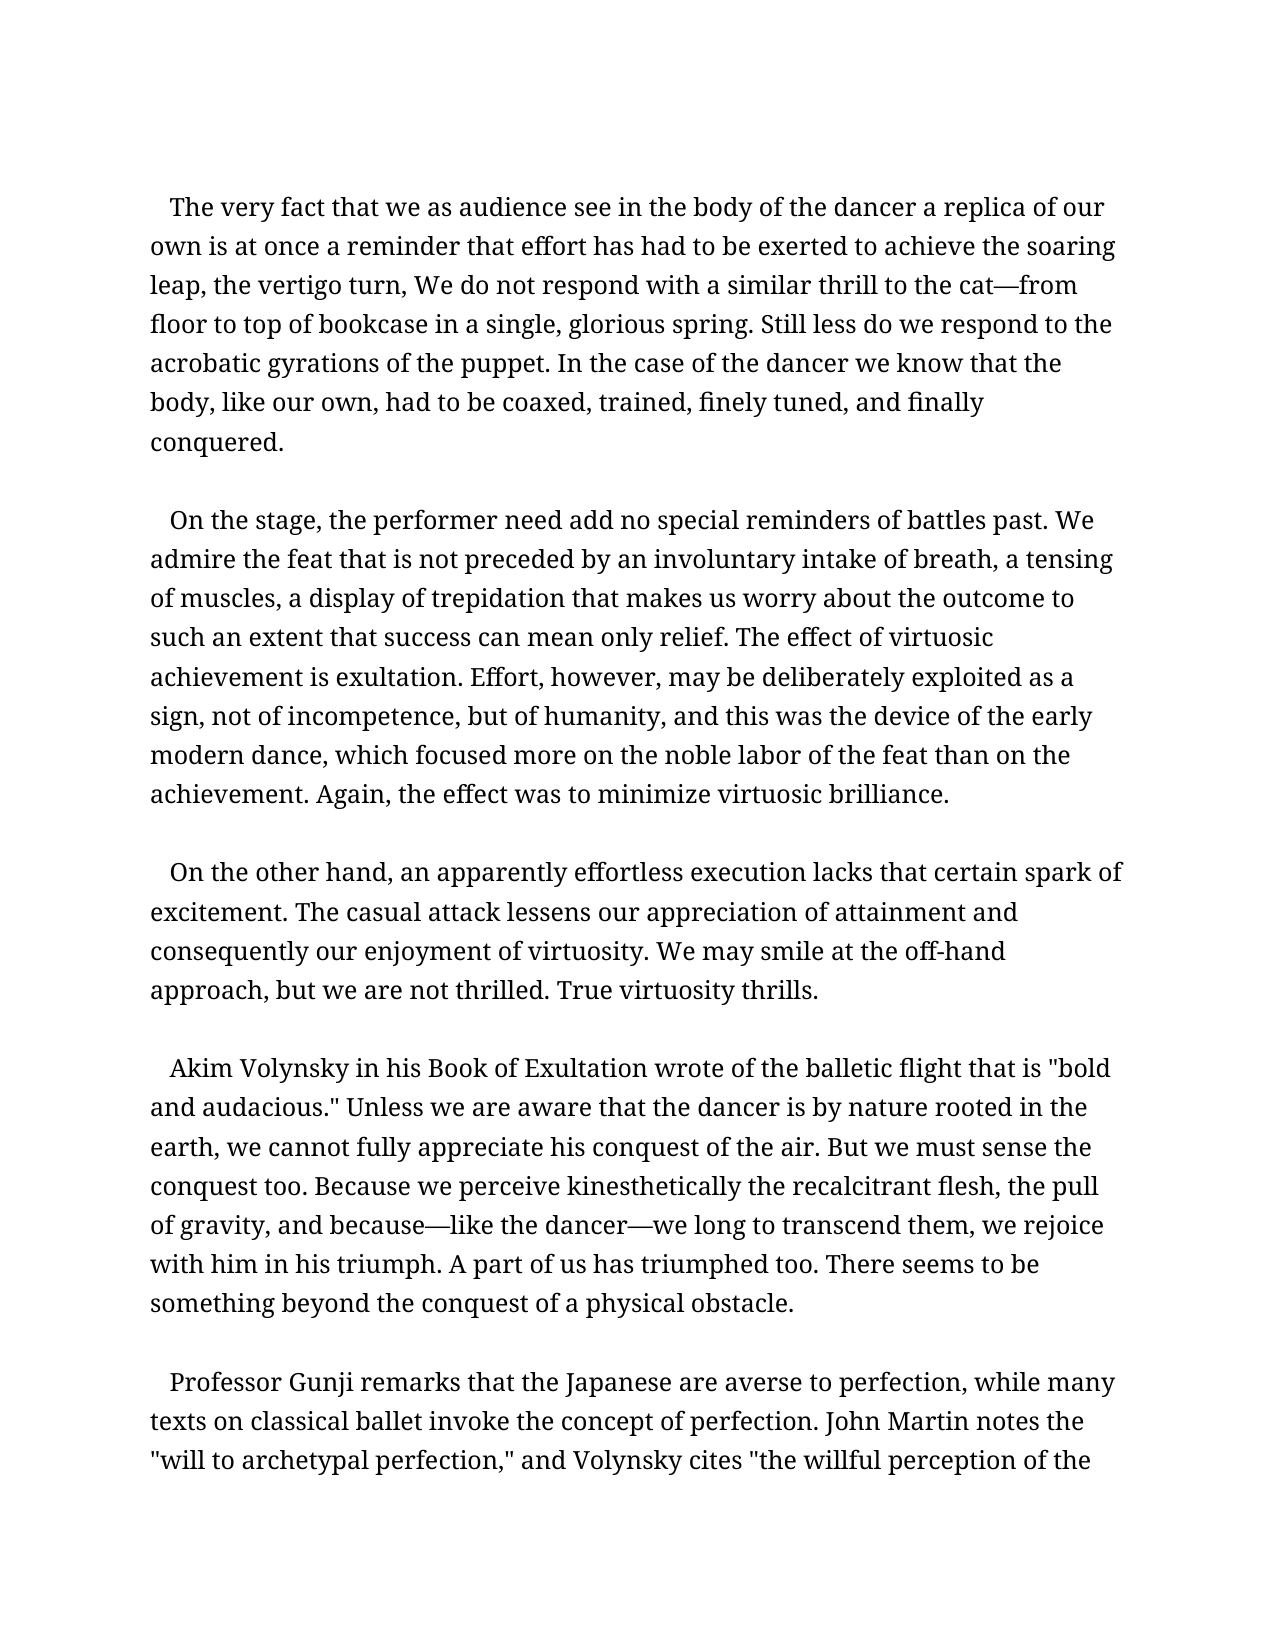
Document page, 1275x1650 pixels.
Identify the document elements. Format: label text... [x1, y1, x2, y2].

text The very fact that we as audience see in the body of the dancer a replica of our own is at once a reminder that effort has had to be exerted to achieve the soaring leap, the vertigo turn, We do not respond with a similar thrill to the cat—from floor to top of bookcase in a single, glorious spring. Still less do we respond to the acrobatic gyrations of the puppet. In the case of the dancer we know that the body, like our own, had to be coaxed, trained, finely tuned, and finally conquered. [150, 189, 1125, 458]
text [150, 1364, 1125, 1477]
text On the stage, the performer need add no special reminders of battles past. We admire the feat that is not preceded by an involuntary intake of breath, a tensing of muscles, a display of trepidation that makes us worry about the outcome to such an extent that success can mean only relief. The effect of virtuosic achievement is exultation. Effort, however, may be deliberately exploited as a sign, not of incompetence, but of humanity, and this was the device of the early modern dance, which focused more on the noble labor of the feat than on the achievement. Again, the effect was to minimize virtuosic brilliance. [150, 502, 1125, 811]
text On the other hand, an apparently effortless execution lacks that certain spark of excitement. The casual attack lessens our appreciation of attainment and consequently our enjoyment of virtuosity. We may smile at the off-hand approach, but we are not thrilled. True virtuosity thrills. [150, 855, 1125, 1007]
text Akim Volynsky in his Book of Exultation wrote of the balletic flight that is "bold and audacious." Unless we are aware that the dancer is by nature rooted in the earth, we cannot fully appreciate his conquest of the air. But we must sense the conquest too. Because we perceive kinesthetically the recalcitrant flesh, the pull of gravity, and because—like the dancer—we long to transcend them, we rejoice with him in his triumph. A part of us has triumphed too. There seems to be something beyond the conquest of a physical obstacle. [150, 1051, 1125, 1320]
